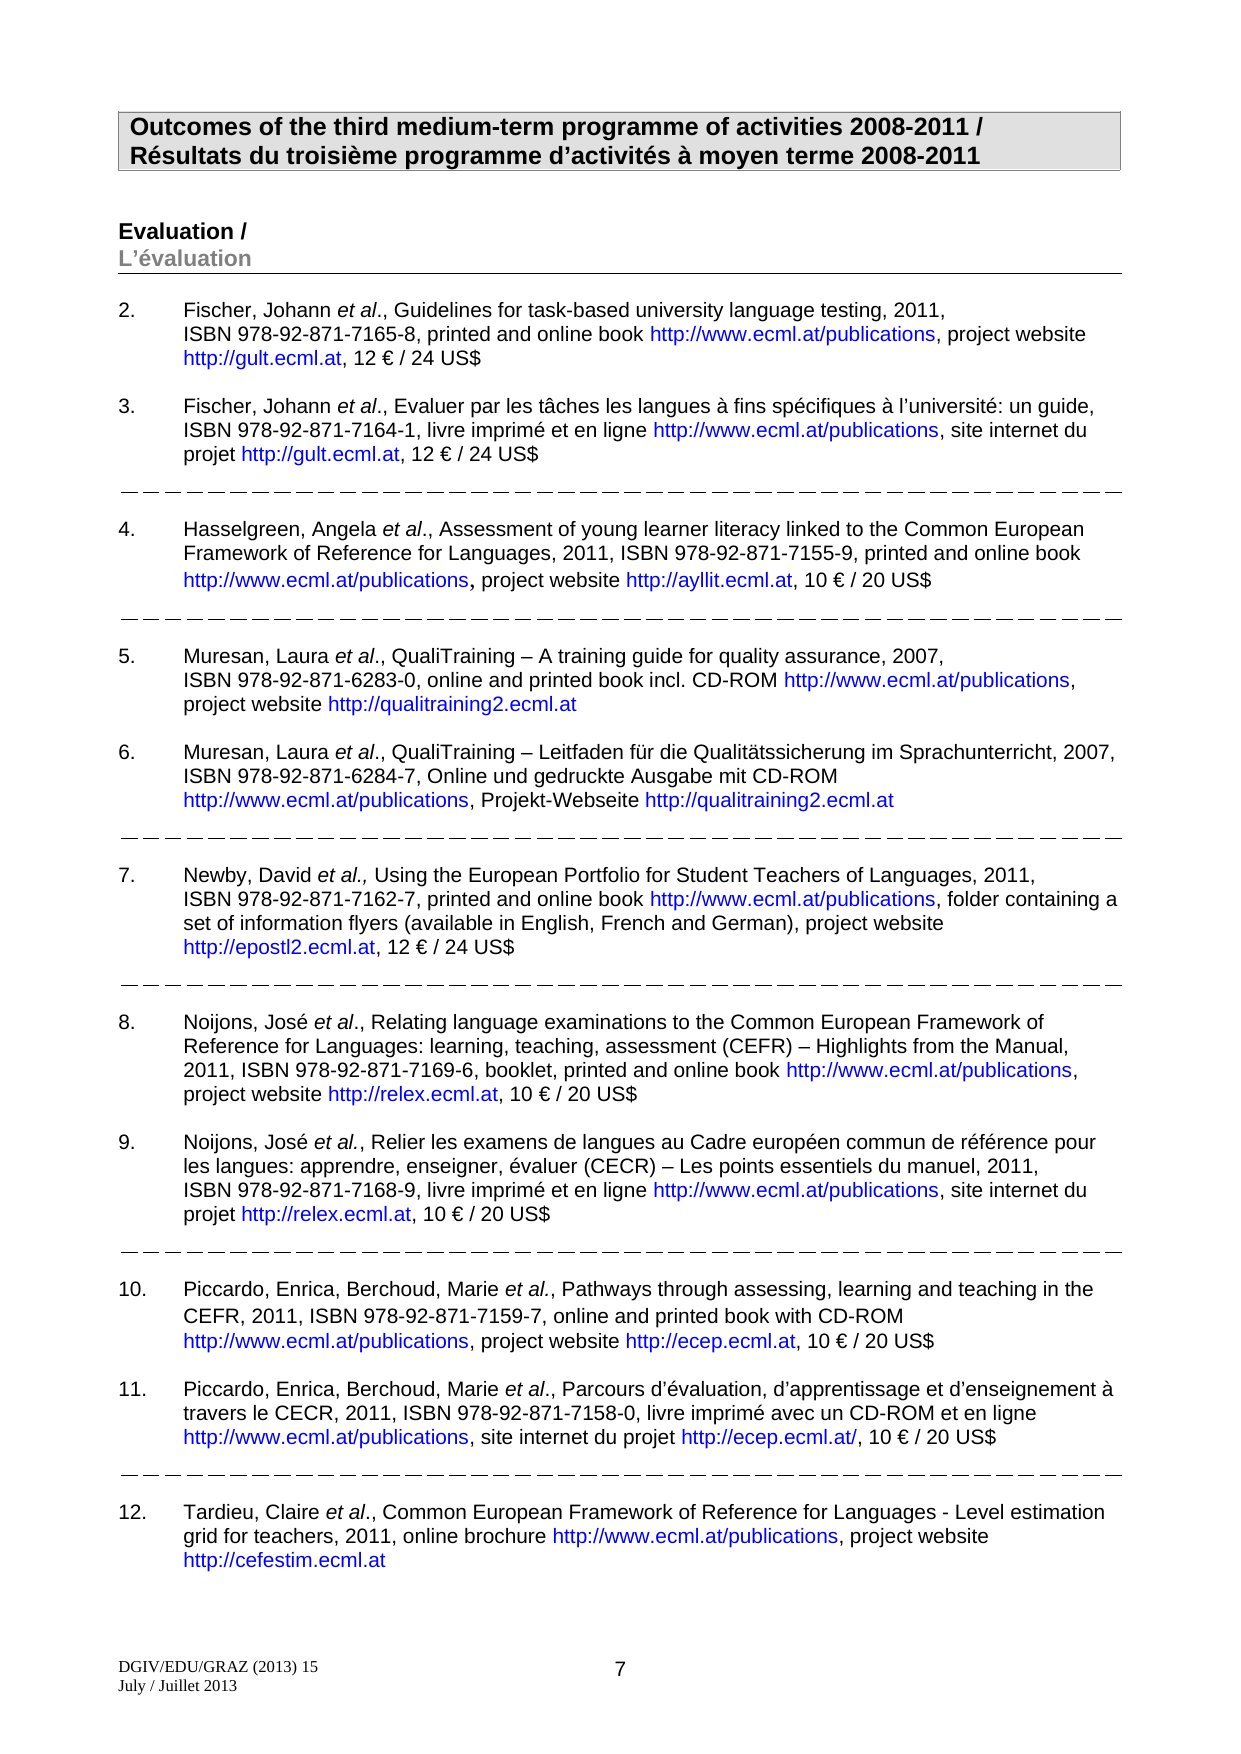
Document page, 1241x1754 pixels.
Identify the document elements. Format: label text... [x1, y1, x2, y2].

list Noijons, José et al., Relating language examinations to the Common European Framework of Reference for Languages: learning, teaching, assessment (CEFR) – Highlights from the Manual, 2011, ISBN 978-92-871-7169-6, booklet, printed and online book http://www.ecml.at/publications, project website http://relex.ecml.at, 10 € / 20 US$ [118, 1010, 1122, 1106]
list Newby, David et al., Using the European Portfolio for Student Teachers of Languages, 2011, ISBN 978-92-871-7162-7, printed and online book http://www.ecml.at/publications, folder containing a set of information flyers (available in English, French and German), project website http://epostl2.ecml.at, 12 € / 24 US$ [118, 863, 1122, 959]
list Piccardo, Enrica, Berchoud, Marie et al., Parcours d’évaluation, d’apprentissage et d’enseignement à travers le CECR, 2011, ISBN 978-92-871-7158-0, livre imprimé avec un CD-ROM et en ligne http://www.ecml.at/publications, site internet du projet http://ecep.ecml.at/, 10 € / 20 US$ [118, 1377, 1122, 1449]
list Hasselgreen, Angela et al., Assessment of young learner literacy linked to the Common European Framework of Reference for Languages, 2011, ISBN 978-92-871-7155-9, printed and online book http://www.ecml.at/publications, project website http://ayllit.ecml.at, 10 € / 20 US$ [118, 517, 1122, 593]
list Tardieu, Claire et al., Common European Framework of Reference for Languages - Level estimation grid for teachers, 2011, online brochure http://www.ecml.at/publications, project website http://cefestim.ecml.at [118, 1500, 1122, 1572]
list Noijons, José et al., Relier les examens de langues au Cadre européen commun de référence pour les langues: apprendre, enseigner, évaluer (CECR) – Les points essentiels du manuel, 2011, ISBN 978-92-871-7168-9, livre imprimé et en ligne http://www.ecml.at/publications, site internet du projet http://relex.ecml.at, 10 € / 20 US$ [118, 1130, 1122, 1226]
list Muresan, Laura et al., QualiTraining – A training guide for quality assurance, 2007, ISBN 978-92-871-6283-0, online and printed book incl. CD-ROM http://www.ecml.at/publications, project website http://qualitraining2.ecml.at [118, 644, 1122, 716]
table_header Outcomes of the third medium-term programme of activities 2008-2011 / Résultats du troisième programme d’activités à moyen terme 2008-2011 [119, 113, 1120, 169]
list Muresan, Laura et al., QualiTraining – Leitfaden für die Qualitätssicherung im Sprachunterricht, 2007, ISBN 978-92-871-6284-7, Online und gedruckte Ausgabe mit CD-ROM http://www.ecml.at/publications, Projekt-Webseite http://qualitraining2.ecml.at [118, 740, 1122, 812]
list Fischer, Johann et al., Evaluer par les tâches les langues à fins spécifiques à l’université: un guide, ISBN 978-92-871-7164-1, livre imprimé et en ligne http://www.ecml.at/publications, site internet du projet http://gult.ecml.at, 12 € / 24 US$ [118, 394, 1122, 466]
subtitle Evaluation / L’évaluation [118, 218, 1122, 273]
list Fischer, Johann et al., Guidelines for task-based university language testing, 2011, ISBN 978-92-871-7165-8, printed and online book http://www.ecml.at/publications, project website http://gult.ecml.at, 12 € / 24 US$ [118, 298, 1122, 370]
list Piccardo, Enrica, Berchoud, Marie et al., Pathways through assessing, learning and teaching in the CEFR, 2011, ISBN 978-92-871-7159-7, online and printed book with CD-ROM http://www.ecml.at/publications, project website http://ecep.ecml.at, 10 € / 20 US$ [118, 1277, 1122, 1353]
